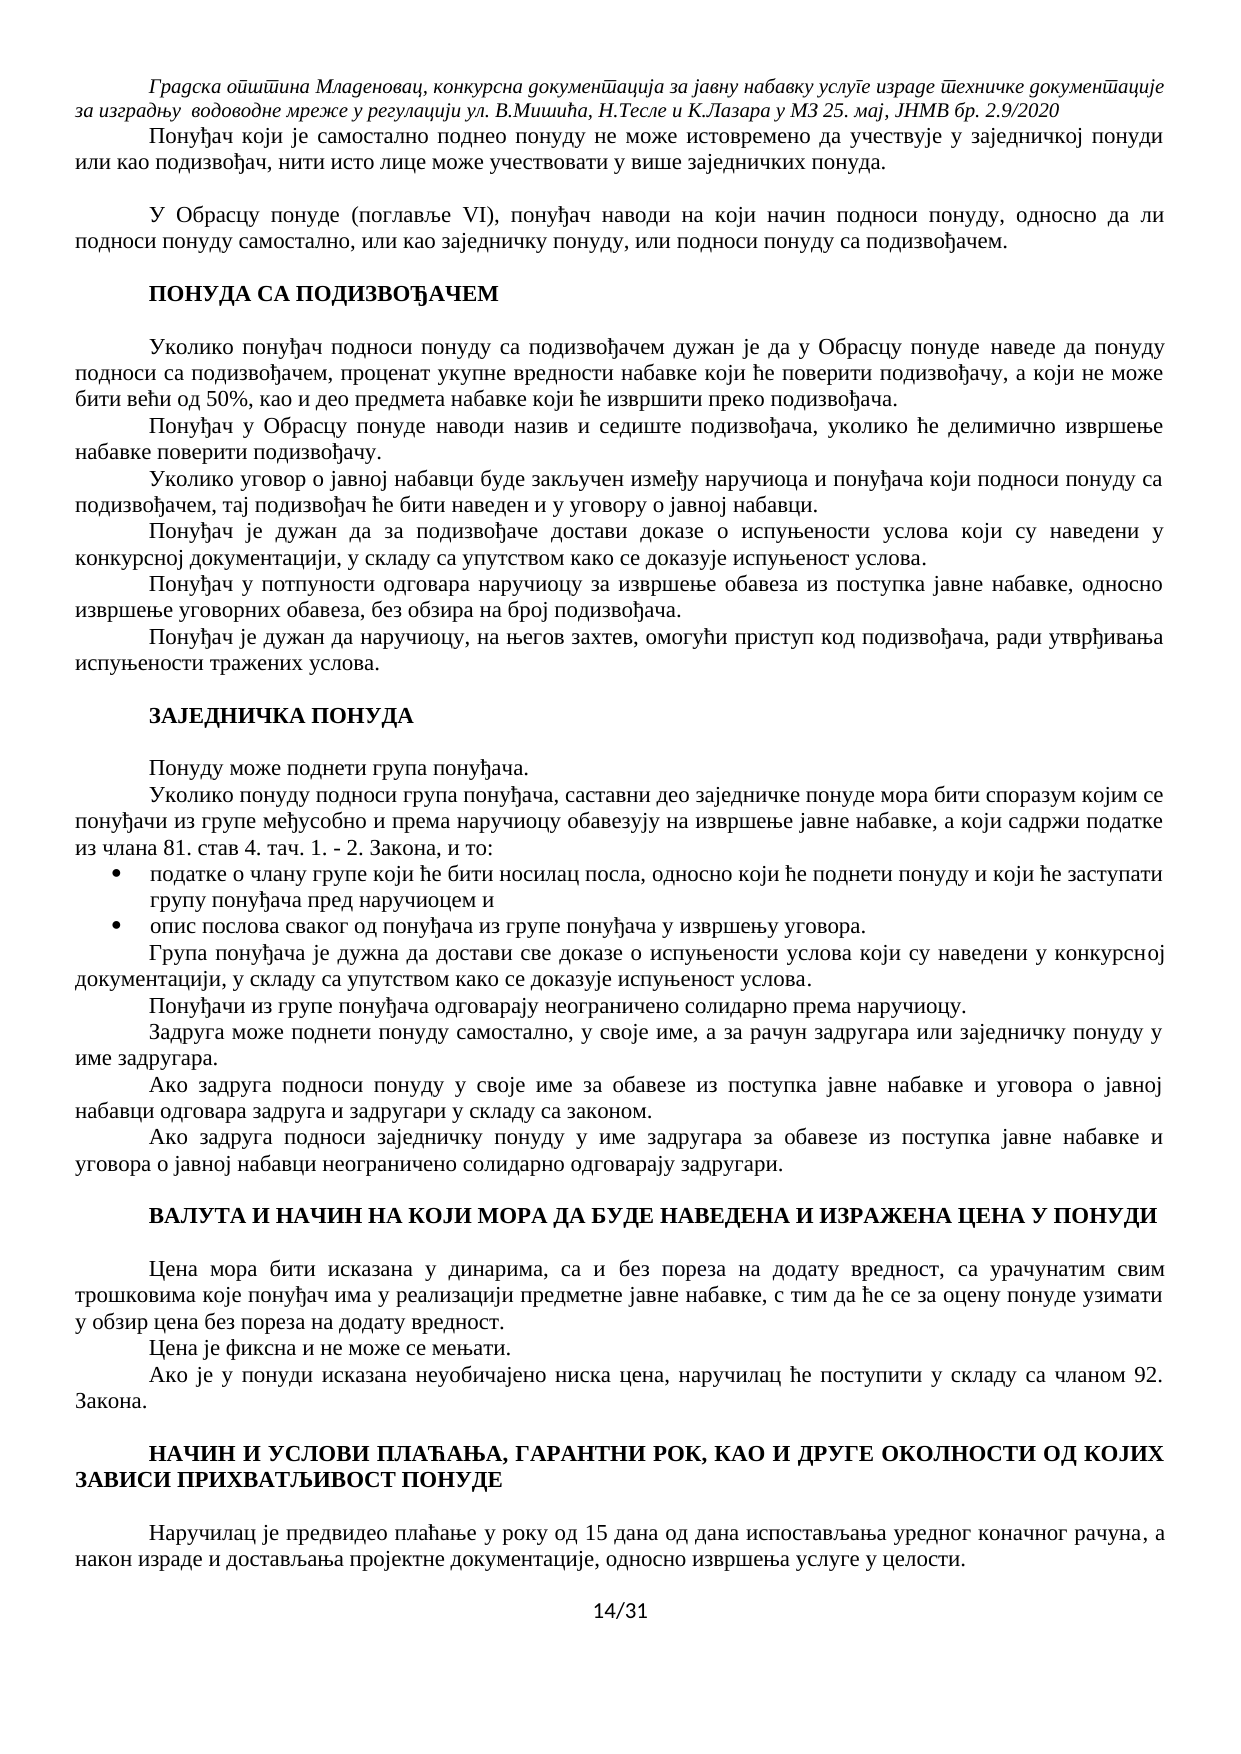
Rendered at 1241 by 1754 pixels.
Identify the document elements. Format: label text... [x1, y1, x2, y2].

text Понуђач у потпуности одговара наручиоцу за извршење обавеза из поступка јавне набавке, односно извршење уговорних обавеза, без обзира на број подизвођача. [75, 570, 1165, 623]
text Понуђачи из групе понуђача одговарају неограничено солидарно према наручиоцу. [75, 992, 1165, 1018]
text Наручилац је предвидео плаћање у року од 15 дана од дана испостављања уредног коначног рачуна, а након израде и достављања пројектне документације, односно извршења услуге у целости. [75, 1519, 1165, 1571]
text Ако задруга подноси понуду у своје име за обавезе из поступка јавне набавке и уговора о јавној набавци одговара задруга и задругари у складу са законом. [75, 1071, 1165, 1123]
text Цена мора бити исказана у динарима, са и без пореза на додату вредност, са урачунатим свим трошковима које понуђач има у реализацији предметне јавне набавке, с тим да ће се за оцену понуде узимати у обзир цена без пореза на додату вредност. [75, 1255, 1165, 1334]
text Група понуђача је дужна да достави све доказе о испуњености услова који су наведени у конкурсној документацији, у складу са упутством како се доказује испуњеност услова. [75, 939, 1165, 992]
text ЗАЈЕДНИЧКА ПОНУДА [75, 702, 1165, 728]
text Уколико понуђач подноси понуду са подизвођачем дужан је да у Обрасцу понуде наведе да понуду подноси са подизвођачем, проценат укупне вредности набавке који ће поверити подизвођачу, а који не може бити већи од 50%, као и део предмета набавке који ће извршити преко подизвођача. [75, 333, 1165, 412]
text Понуђач је дужан да наручиоцу, на његов захтев, омогући приступ код подизвођача, ради утврђивања испуњености тражених услова. [75, 623, 1165, 675]
text НАЧИН И УСЛОВИ ПЛАЋАЊА, ГАРАНТНИ РОК, КАО И ДРУГЕ ОКОЛНОСТИ ОД КОЈИХ ЗАВИСИ ПРИХВАТЉИВОСТ ПОНУДЕ [75, 1440, 1165, 1492]
text Ако задруга подноси заједничку понуду у име задругара за обавезе из поступка јавне набавке и уговора о јавној набавци неограничено солидарно одговарају задругари. [75, 1123, 1165, 1176]
text Понуду може поднети група понуђача. [75, 754, 1165, 781]
text Уколико уговор о јавној набавци буде закључен између наручиоца и понуђача који подноси понуду са подизвођачем, тај подизвођач ће бити наведен и у уговору о јавној набавци. [75, 464, 1165, 517]
text Понуђач је дужан да за подизвођаче достави доказе о испуњености услова који су наведени у конкурснoj документацији, у складу са упутством како се доказује испуњеност услова. [75, 517, 1165, 570]
text Понуђач у Обрасцу понуде наводи назив и седиште подизвођача, уколико ће делимично извршење набавке поверити подизвођачу. [75, 412, 1165, 464]
text Ако је у понуди исказана неуобичајено ниска цена, наручилац ће поступити у складу са чланом 92. Закона. [75, 1361, 1165, 1413]
text Задруга може поднети понуду самостално, у своје име, а за рачун задругара или заједничку понуду у име задругара. [75, 1018, 1165, 1071]
text Уколико понуду подноси група понуђача, саставни део заједничке понуде мора бити споразум којим се понуђачи из групе међусобно и према наручиоцу обавезују на извршење јавне набавке, а који садржи податке из члана 81. став 4. тач. 1. - 2. Закона, и то: [75, 781, 1165, 860]
list податке о члану групе који ће бити носилац посла, односно који ће поднети понуду и који ће заступати групу понуђача пред наручиоцем и [112, 860, 1165, 913]
text У Обрасцу понуде (поглавље VI), понуђач наводи на који начин подноси понуду, односно да ли подноси понуду самостално, или као заједничку понуду, или подноси понуду са подизвођачем. [75, 201, 1165, 254]
text ПОНУДА СА ПОДИЗВОЂАЧЕМ [75, 280, 1165, 306]
text ВАЛУТА И НАЧИН НА КОЈИ МОРА ДА БУДЕ НАВЕДЕНА И ИЗРАЖЕНА ЦЕНА У ПОНУДИ [75, 1202, 1165, 1229]
text Цена је фиксна и не може се мењати. [75, 1334, 1165, 1361]
list опис послова сваког од понуђача из групе понуђача у извршењу уговора. [112, 913, 1165, 939]
text Понуђач који је самостално поднео понуду не може истовремено да учествује у заједничкој понуди или као подизвођач, нити исто лице може учествовати у више заједничких понуда. [75, 122, 1165, 175]
